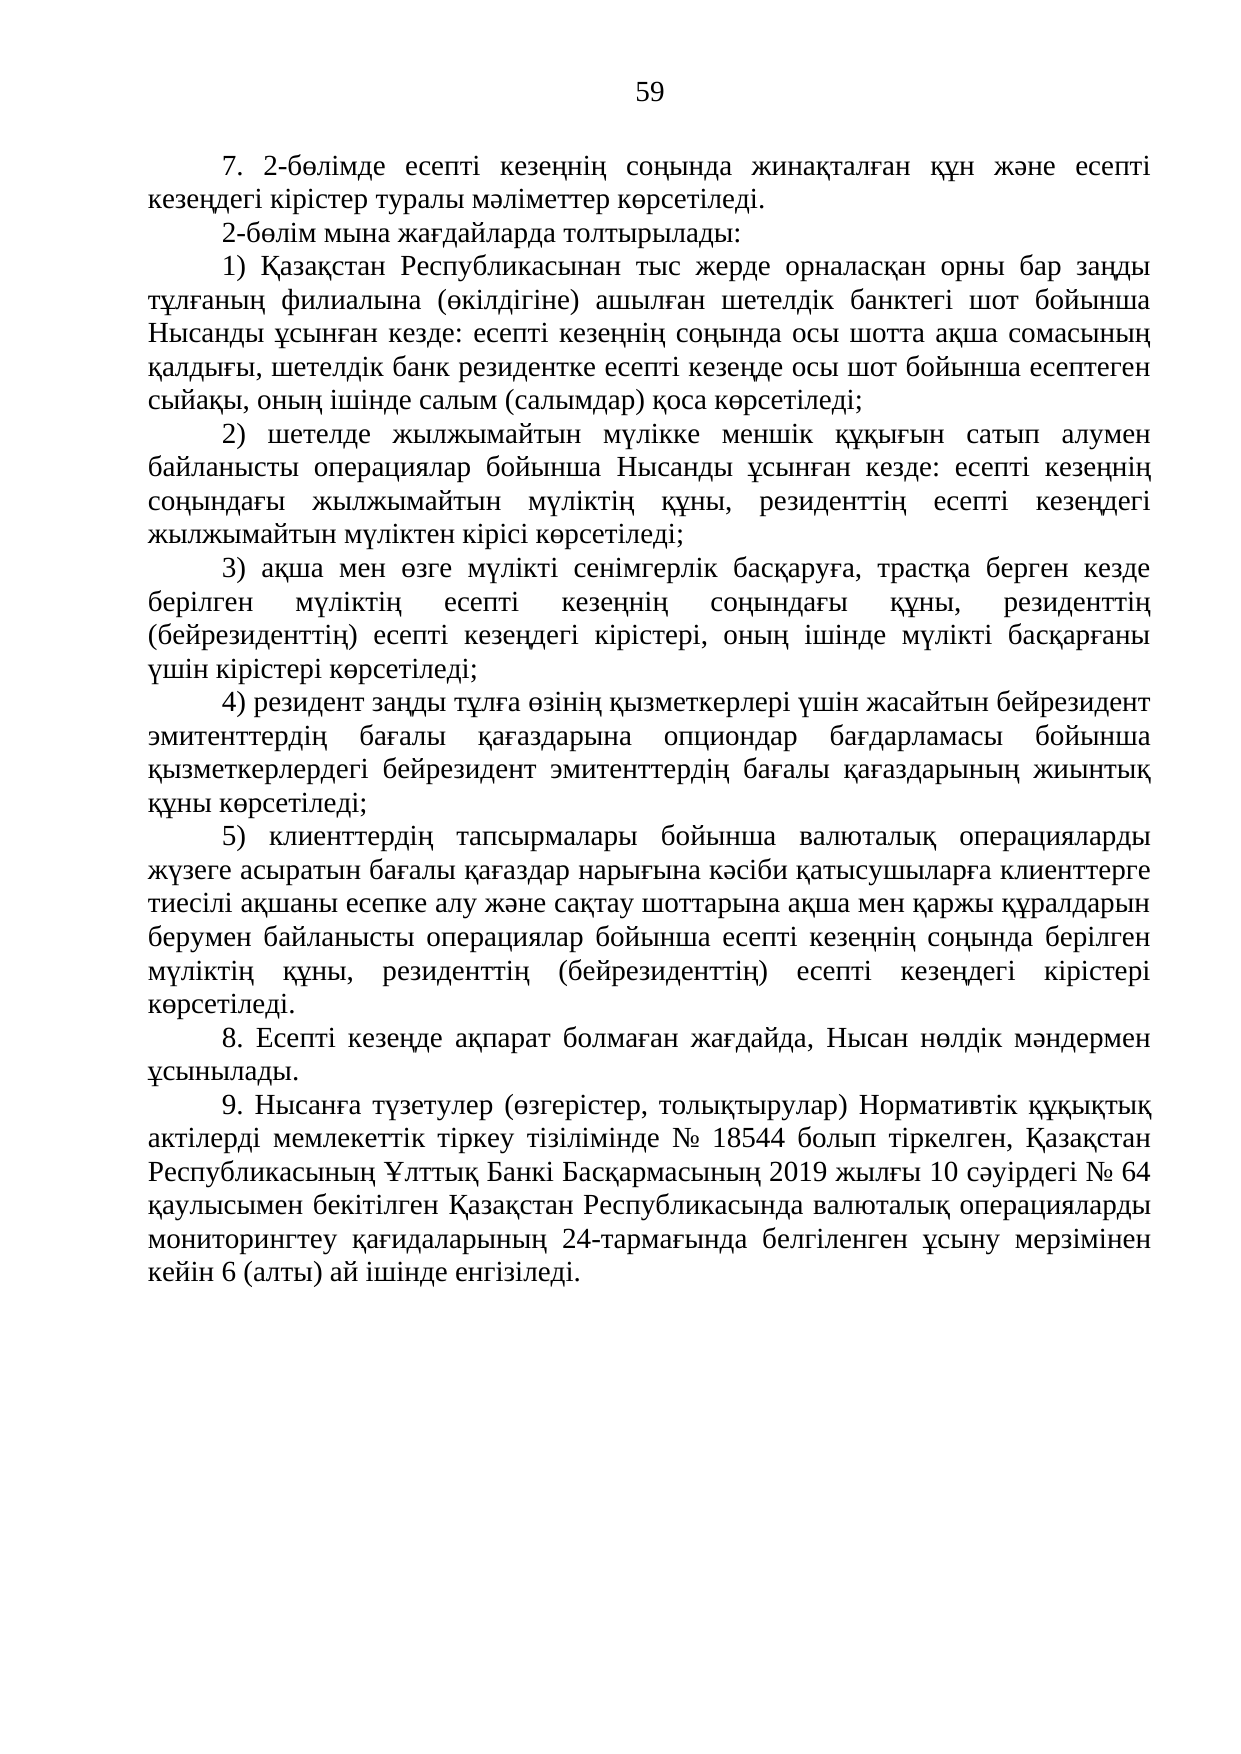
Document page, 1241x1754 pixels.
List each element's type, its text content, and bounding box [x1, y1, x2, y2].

text 2-бөлім мына жағдайларда толтырылады: [148, 215, 1152, 248]
text 8. Есепті кезеңде ақпарат болмаған жағдайда, Нысан нөлдік мәндермен ұсынылады. [148, 1020, 1152, 1087]
text 5) клиенттердің тапсырмалары бойынша валюталық операцияларды жүзеге асыратын бағалы қағаздар нарығына кәсіби қатысушыларға клиенттерге тиесілі ақшаны есепке алу және сақтау шоттарына ақша мен қаржы құралдарын берумен байланысты операциялар бойынша есепті кезеңнің соңында берілген мүліктің құны, резиденттің (бейрезиденттің) есепті кезеңдегі кірістері көрсетіледі. [148, 818, 1152, 1020]
text 7. 2-бөлімде есепті кезеңнің соңында жинақталған құн және есепті кезеңдегі кірістер туралы мәліметтер көрсетіледі. [148, 148, 1152, 215]
text 4) резидент заңды тұлға өзінің қызметкерлері үшін жасайтын бейрезидент эмитенттердің бағалы қағаздарына опциондар бағдарламасы бойынша қызметкерлердегі бейрезидент эмитенттердің бағалы қағаздарының жиынтық құны көрсетіледі; [148, 684, 1152, 818]
text 9. Нысанға түзетулер (өзгерістер, толықтырулар) Нормативтік құқықтық актілерді мемлекеттік тіркеу тізілімінде № 18544 болып тіркелген, Қазақстан Республикасының Ұлттық Банкі Басқармасының 2019 жылғы 10 сәуірдегі № 64 қаулысымен бекітілген Қазақстан Республикасында валюталық операцияларды мониторингтеу қағидаларының 24-тармағында белгіленген ұсыну мерзімінен кейін 6 (алты) ай ішінде енгізіледі. [148, 1087, 1152, 1288]
text 2) шетелде жылжымайтын мүлікке меншік құқығын сатып алумен байланысты операциялар бойынша Нысанды ұсынған кезде: есепті кезеңнің соңындағы жылжымайтын мүліктің құны, резиденттің есепті кезеңдегі жылжымайтын мүліктен кірісі көрсетіледі; [148, 416, 1152, 550]
text 1) Қазақстан Республикасынан тыс жерде орналасқан орны бар заңды тұлғаның филиалына (өкілдігіне) ашылған шетелдік банктегі шот бойынша Нысанды ұсынған кезде: есепті кезеңнің соңында осы шотта ақша сомасының қалдығы, шетелдік банк резидентке есепті кезеңде осы шот бойынша есептеген сыйақы, оның ішінде салым (салымдар) қоса көрсетіледі; [148, 248, 1152, 416]
text 3) ақша мен өзге мүлікті сенімгерлік басқаруға, трастқа берген кезде берілген мүліктің есепті кезеңнің соңындағы құны, резиденттің (бейрезиденттің) есепті кезеңдегі кірістері, оның ішінде мүлікті басқарғаны үшін кірістері көрсетіледі; [148, 550, 1152, 684]
